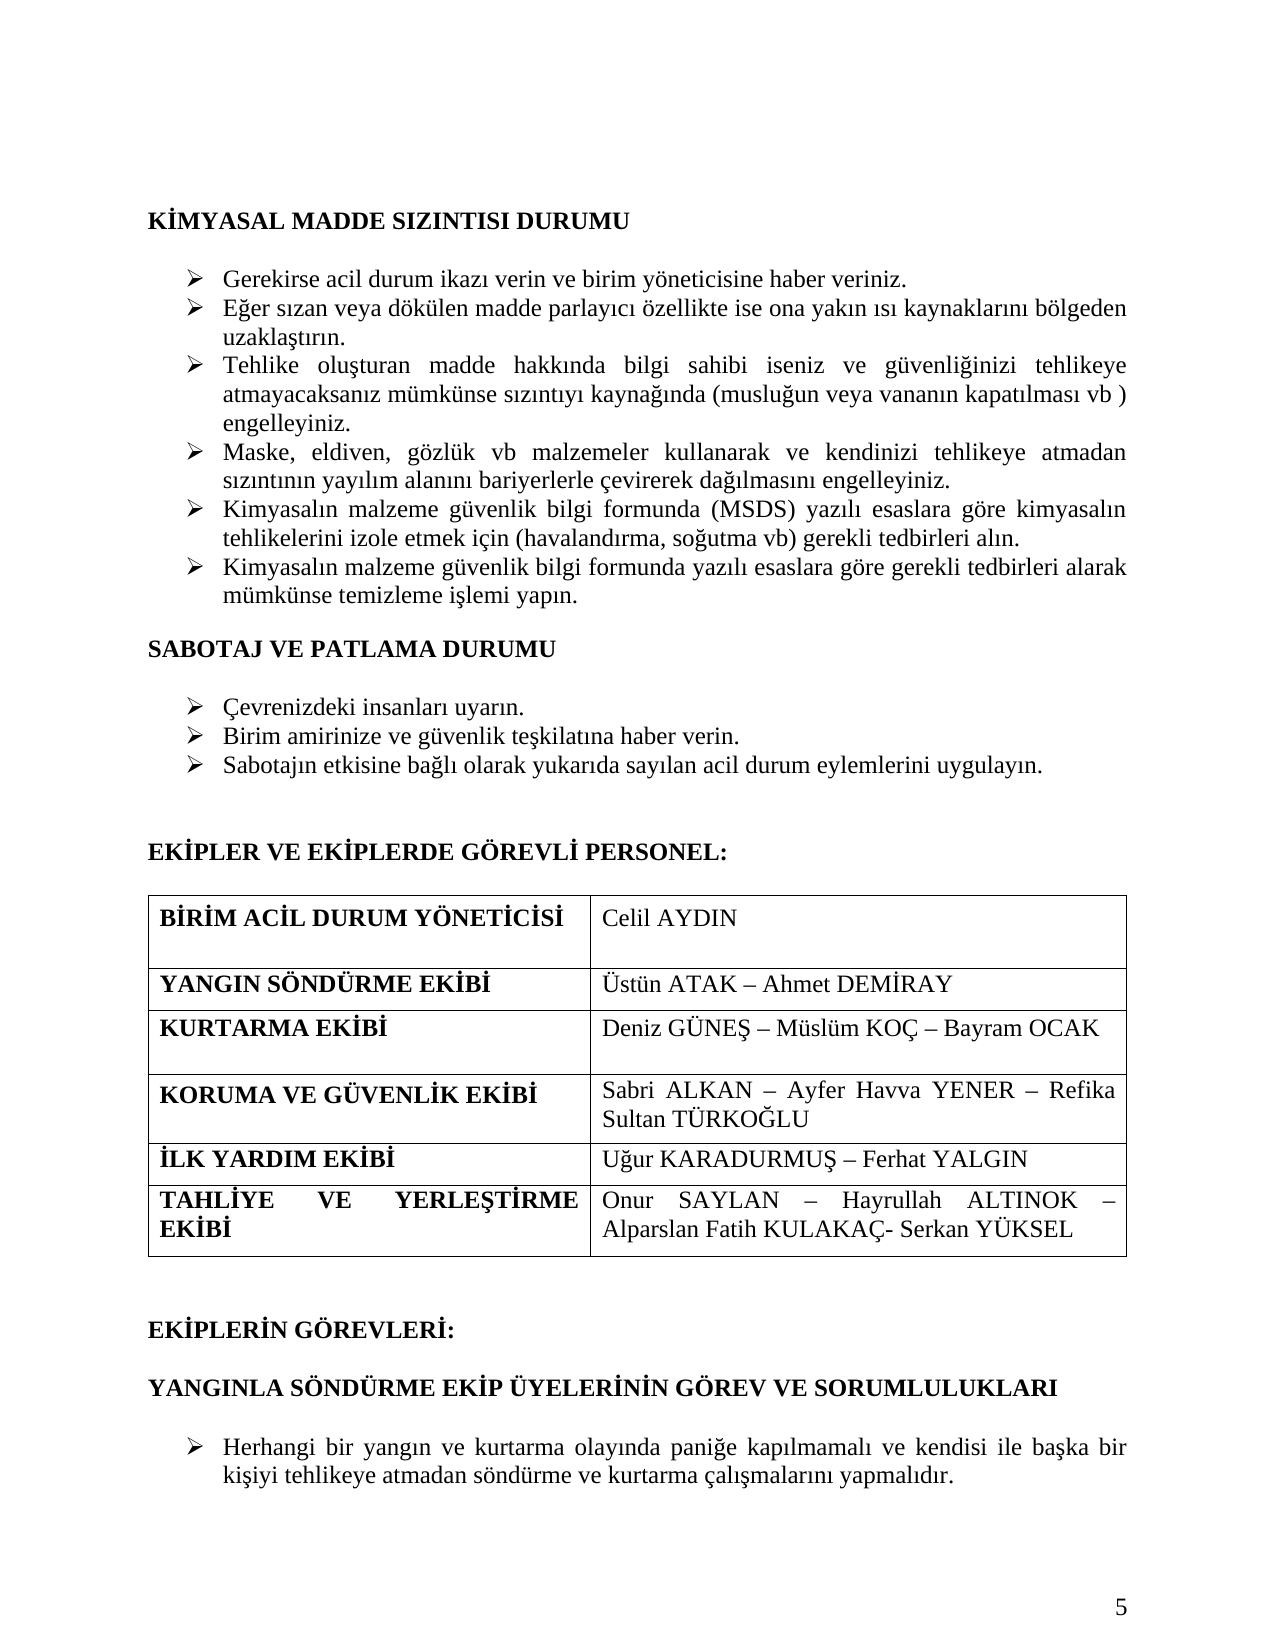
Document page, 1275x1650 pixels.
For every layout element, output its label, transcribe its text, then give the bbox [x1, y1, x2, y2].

list Eğer sızan veya dökülen madde parlayıcı özellikte ise ona yakın ısı kaynaklarını bölgeden uzaklaştırın. [185, 293, 1127, 350]
table_cell YANGIN SÖNDÜRME EKİBİ [149, 969, 590, 1009]
text SABOTAJ VE PATLAMA DURUMU [148, 634, 1127, 663]
list Kimyasalın malzeme güvenlik bilgi formunda (MSDS) yazılı esaslara göre kimyasalın tehlikelerini izole etmek için (havalandırma, soğutma vb) gerekli tedbirleri alın. [185, 494, 1127, 552]
table_cell Sabri ALKAN – Ayfer Havva YENER – Refika Sultan TÜRKOĞLU [591, 1075, 1126, 1143]
table_cell KURTARMA EKİBİ [149, 1011, 590, 1074]
table_header BİRİM ACİL DURUM YÖNETİCİSİ [149, 896, 590, 968]
text EKİPLERİN GÖREVLERİ: [148, 1315, 1127, 1344]
text EKİPLER VE EKİPLERDE GÖREVLİ PERSONEL: [148, 837, 1127, 866]
table_cell Onur SAYLAN – Hayrullah ALTINOK – Alparslan Fatih KULAKAÇ- Serkan YÜKSEL [591, 1186, 1126, 1256]
list Birim amirinize ve güvenlik teşkilatına haber verin. [185, 721, 1127, 750]
table_cell Üstün ATAK – Ahmet DEMİRAY [591, 969, 1126, 1009]
table_cell KORUMA VE GÜVENLİK EKİBİ [149, 1075, 590, 1143]
list Maske, eldiven, gözlük vb malzemeler kullanarak ve kendinizi tehlikeye atmadan sızıntının yayılım alanını bariyerlerle çevirerek dağılmasını engelleyiniz. [185, 437, 1127, 494]
table_cell İLK YARDIM EKİBİ [149, 1144, 590, 1184]
list Sabotajın etkisine bağlı olarak yukarıda sayılan acil durum eylemlerini uygulayın. [185, 750, 1127, 778]
list Kimyasalın malzeme güvenlik bilgi formunda yazılı esaslara göre gerekli tedbirleri alarak mümkünse temizleme işlemi yapın. [185, 552, 1127, 609]
text KİMYASAL MADDE SIZINTISI DURUMU [148, 206, 1127, 234]
table_cell TAHLİYE VE YERLEŞTİRME EKİBİ [149, 1186, 590, 1256]
list Herhangi bir yangın ve kurtarma olayında paniğe kapılmamalı ve kendisi ile başka bir kişiyi tehlikeye atmadan söndürme ve kurtarma çalışmalarını yapmalıdır. [185, 1432, 1127, 1489]
table_cell Uğur KARADURMUŞ – Ferhat YALGIN [591, 1144, 1126, 1184]
list Gerekirse acil durum ikazı verin ve birim yöneticisine haber veriniz. [185, 264, 1127, 293]
table_cell Deniz GÜNEŞ – Müslüm KOÇ – Bayram OCAK [591, 1011, 1126, 1074]
list Çevrenizdeki insanları uyarın. [185, 692, 1127, 721]
list Tehlike oluşturan madde hakkında bilgi sahibi iseniz ve güvenliğinizi tehlikeye atmayacaksanız mümkünse sızıntıyı kaynağında (musluğun veya vananın kapatılması vb ) engelleyiniz. [185, 350, 1127, 437]
text YANGINLA SÖNDÜRME EKİP ÜYELERİNİN GÖREV VE SORUMLULUKLARI [148, 1373, 1127, 1402]
table_header Celil AYDIN [591, 896, 1126, 968]
